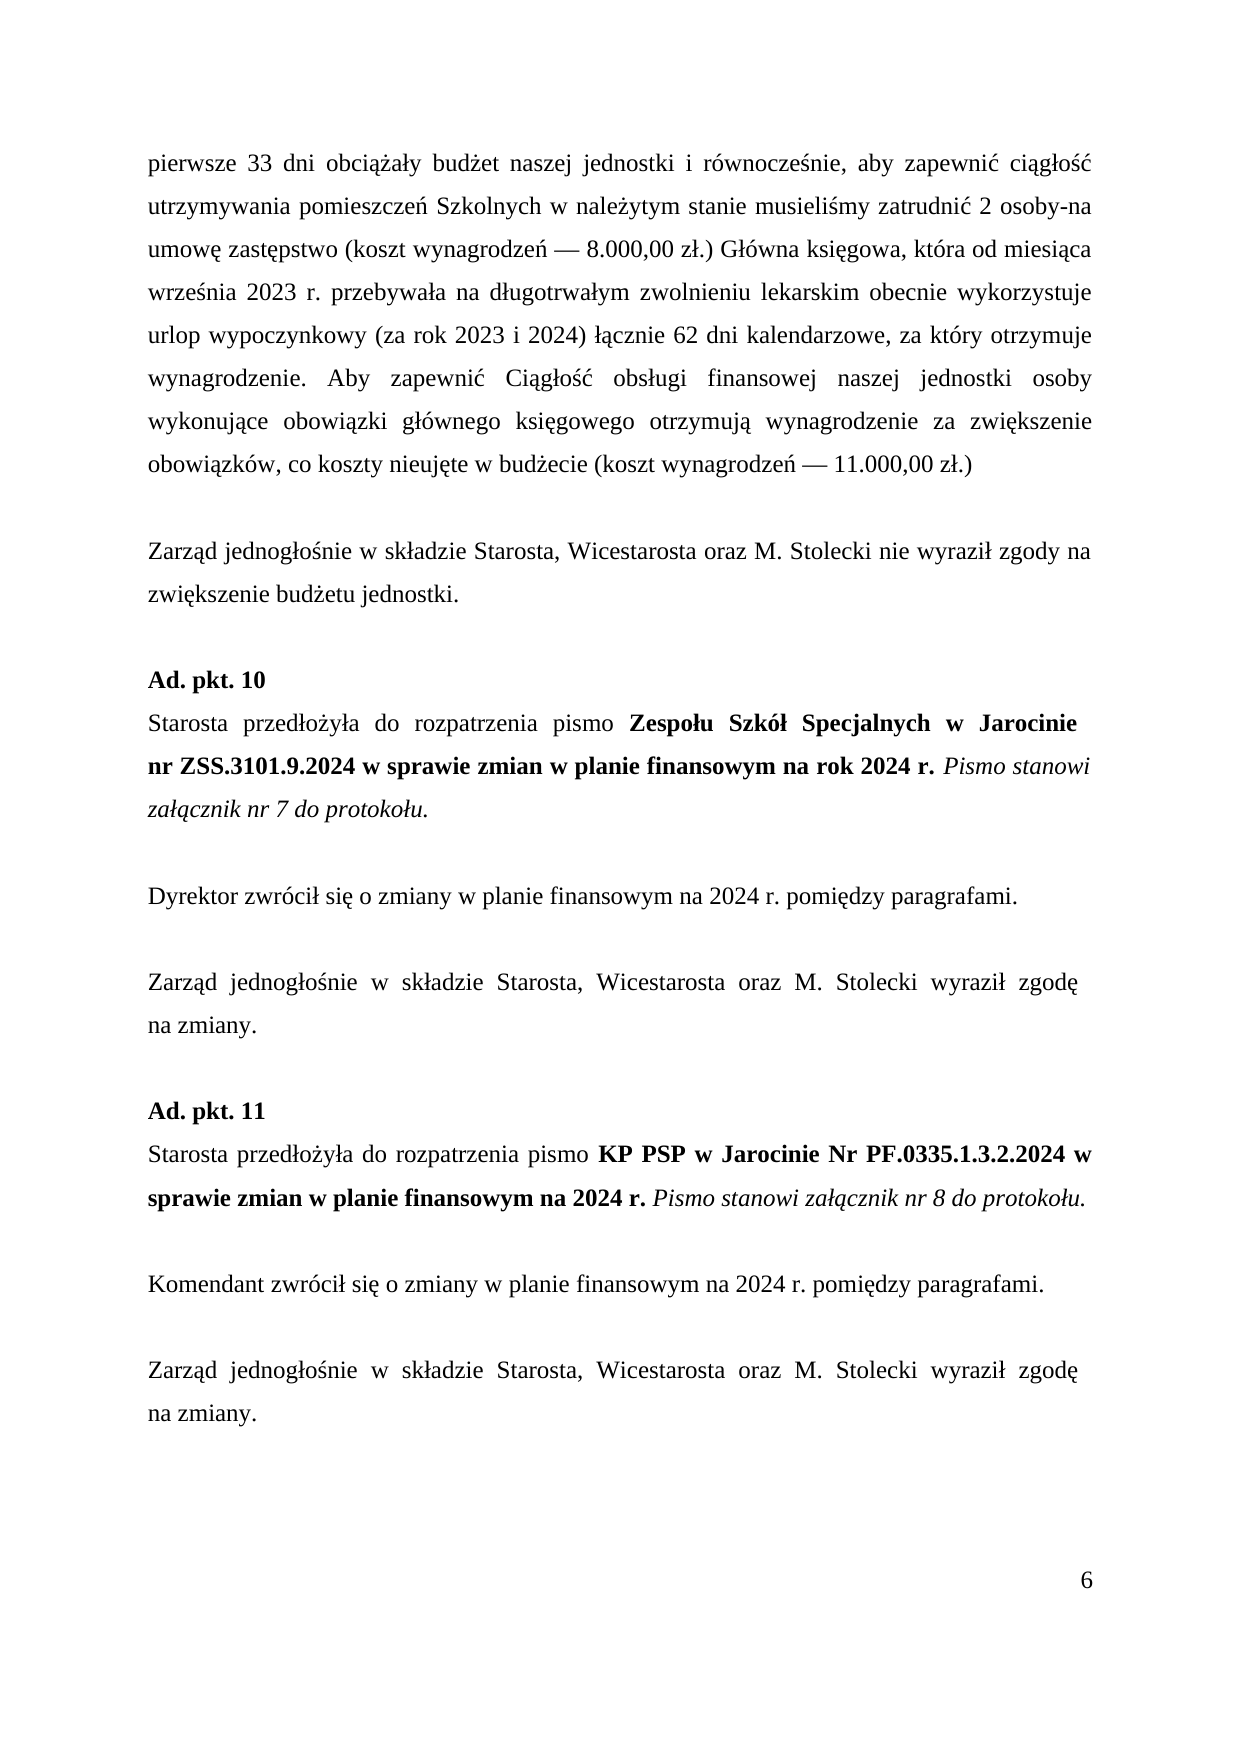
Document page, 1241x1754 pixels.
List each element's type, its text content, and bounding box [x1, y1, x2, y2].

text Starosta przedłożyła do rozpatrzenia pismo Zespołu Szkół Specjalnych w Jarocinie nr ZSS.3101.9.2024 w sprawie zmian w planie finansowym na rok 2024 r. Pismo stanowi załącznik nr 7 do protokołu. [148, 708, 1093, 823]
text Dyrektor zwrócił się o zmiany w planie finansowym na 2024 r. pomiędzy paragrafami. [148, 881, 1093, 909]
text Ad. pkt. 11 [148, 1096, 1093, 1125]
text Komendant zwrócił się o zmiany w planie finansowym na 2024 r. pomiędzy paragrafami. [148, 1269, 1093, 1298]
text Zarząd jednogłośnie w składzie Starosta, Wicestarosta oraz M. Stolecki wyraził zgodę na zmiany. [148, 967, 1093, 1039]
text Starosta przedłożyła do rozpatrzenia pismo KP PSP w Jarocinie Nr PF.0335.1.3.2.2024 w sprawie zmian w planie finansowym na 2024 r. Pismo stanowi załącznik nr 8 do protokołu. [148, 1139, 1093, 1211]
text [148, 148, 1093, 478]
text Zarząd jednogłośnie w składzie Starosta, Wicestarosta oraz M. Stolecki nie wyraził zgody na zwiększenie budżetu jednostki. [148, 536, 1093, 608]
text Ad. pkt. 10 [148, 665, 1093, 694]
text Zarząd jednogłośnie w składzie Starosta, Wicestarosta oraz M. Stolecki wyraził zgodę na zmiany. [148, 1355, 1093, 1427]
